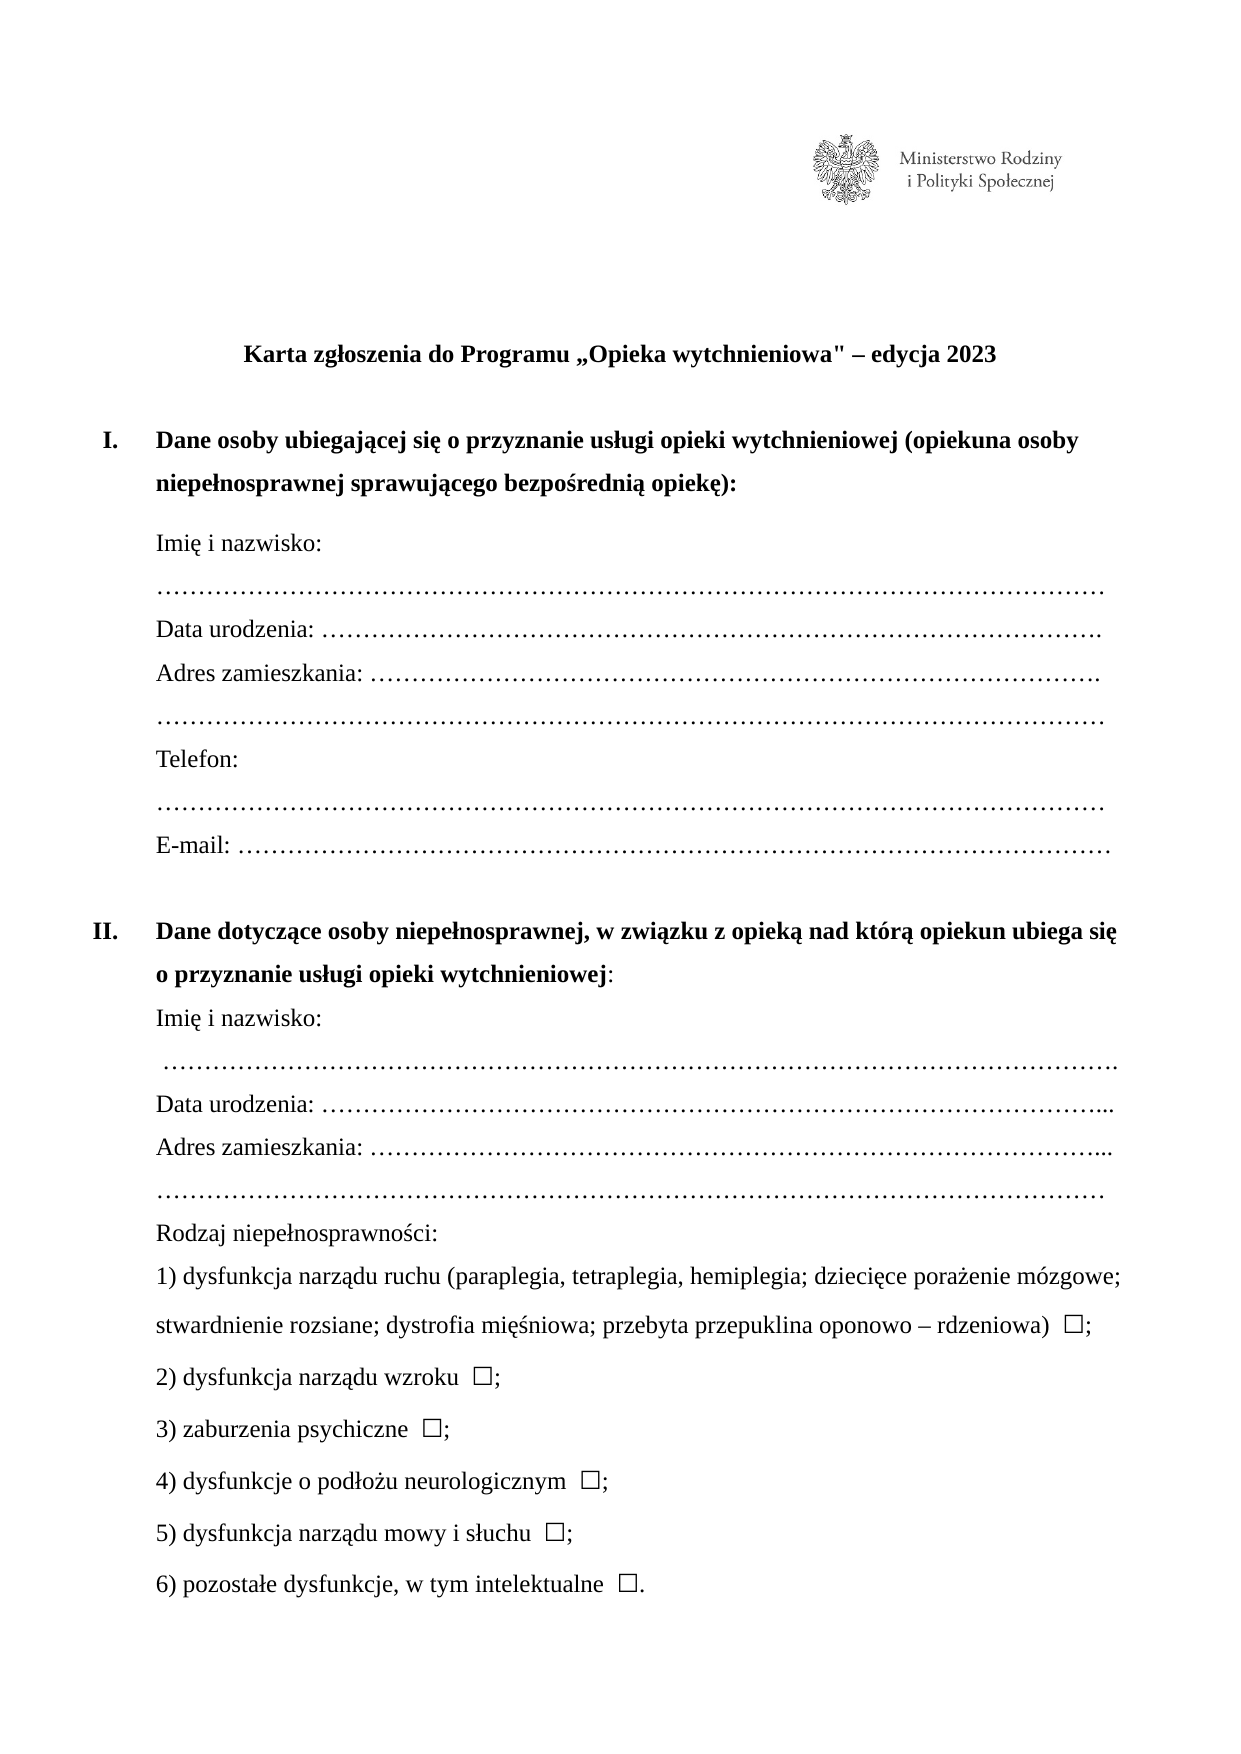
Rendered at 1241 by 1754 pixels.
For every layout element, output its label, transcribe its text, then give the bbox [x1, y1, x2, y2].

text Data urodzenia: …………………………………………………………………………………... [156, 1089, 1122, 1118]
text Rodzaj niepełnosprawności: [156, 1218, 1122, 1247]
text Telefon: …………………………………………………………………………………………………… [156, 744, 1122, 816]
text ……………………………………………………………………………………………………. [156, 1046, 1122, 1074]
text Imię i nazwisko: …………………………………………………………………………………………………… [156, 528, 1122, 600]
text Karta zgłoszenia do Programu „Opieka wytchnieniowa" – edycja 2023 [118, 339, 1122, 368]
text Imię i nazwisko: [156, 1003, 1122, 1031]
text 1) dysfunkcja narządu ruchu (paraplegia, tetraplegia, hemiplegia; dziecięce porażenie mózgowe; stwardnienie rozsiane; dystrofia mięśniowa; przebyta przepuklina oponowo – rdzeniowa) ☐; [156, 1261, 1122, 1341]
text 6) pozostałe dysfunkcje, w tym intelektualne ☐. [156, 1566, 1122, 1600]
text 4) dysfunkcje o podłożu neurologicznym ☐; [156, 1462, 1122, 1497]
text Adres zamieszkania: ……………………………………………………………………………...…………………………………………………………………………………………………… [156, 1132, 1122, 1204]
text Data urodzenia: …………………………………………………………………………………. [156, 614, 1122, 643]
list Dane dotyczące osoby niepełnosprawnej, w związku z opieką nad którą opiekun ubiega się o przyznanie usługi opieki wytchnieniowej: [118, 916, 1122, 988]
text 3) zaburzenia psychiczne ☐; [156, 1411, 1122, 1445]
text 5) dysfunkcja narządu mowy i słuchu ☐; [156, 1514, 1122, 1548]
text Adres zamieszkania: …………………………………………………………………………….…………………………………………………………………………………………………… [156, 658, 1122, 729]
text E-mail: …………………………………………………………………………………………… [156, 830, 1122, 859]
text 2) dysfunkcja narządu wzroku ☐; [156, 1359, 1122, 1393]
picture [764, 80, 1121, 259]
list Dane osoby ubiegającej się o przyznanie usługi opieki wytchnieniowej (opiekuna osoby niepełnosprawnej sprawującego bezpośrednią opiekę): [118, 425, 1122, 497]
